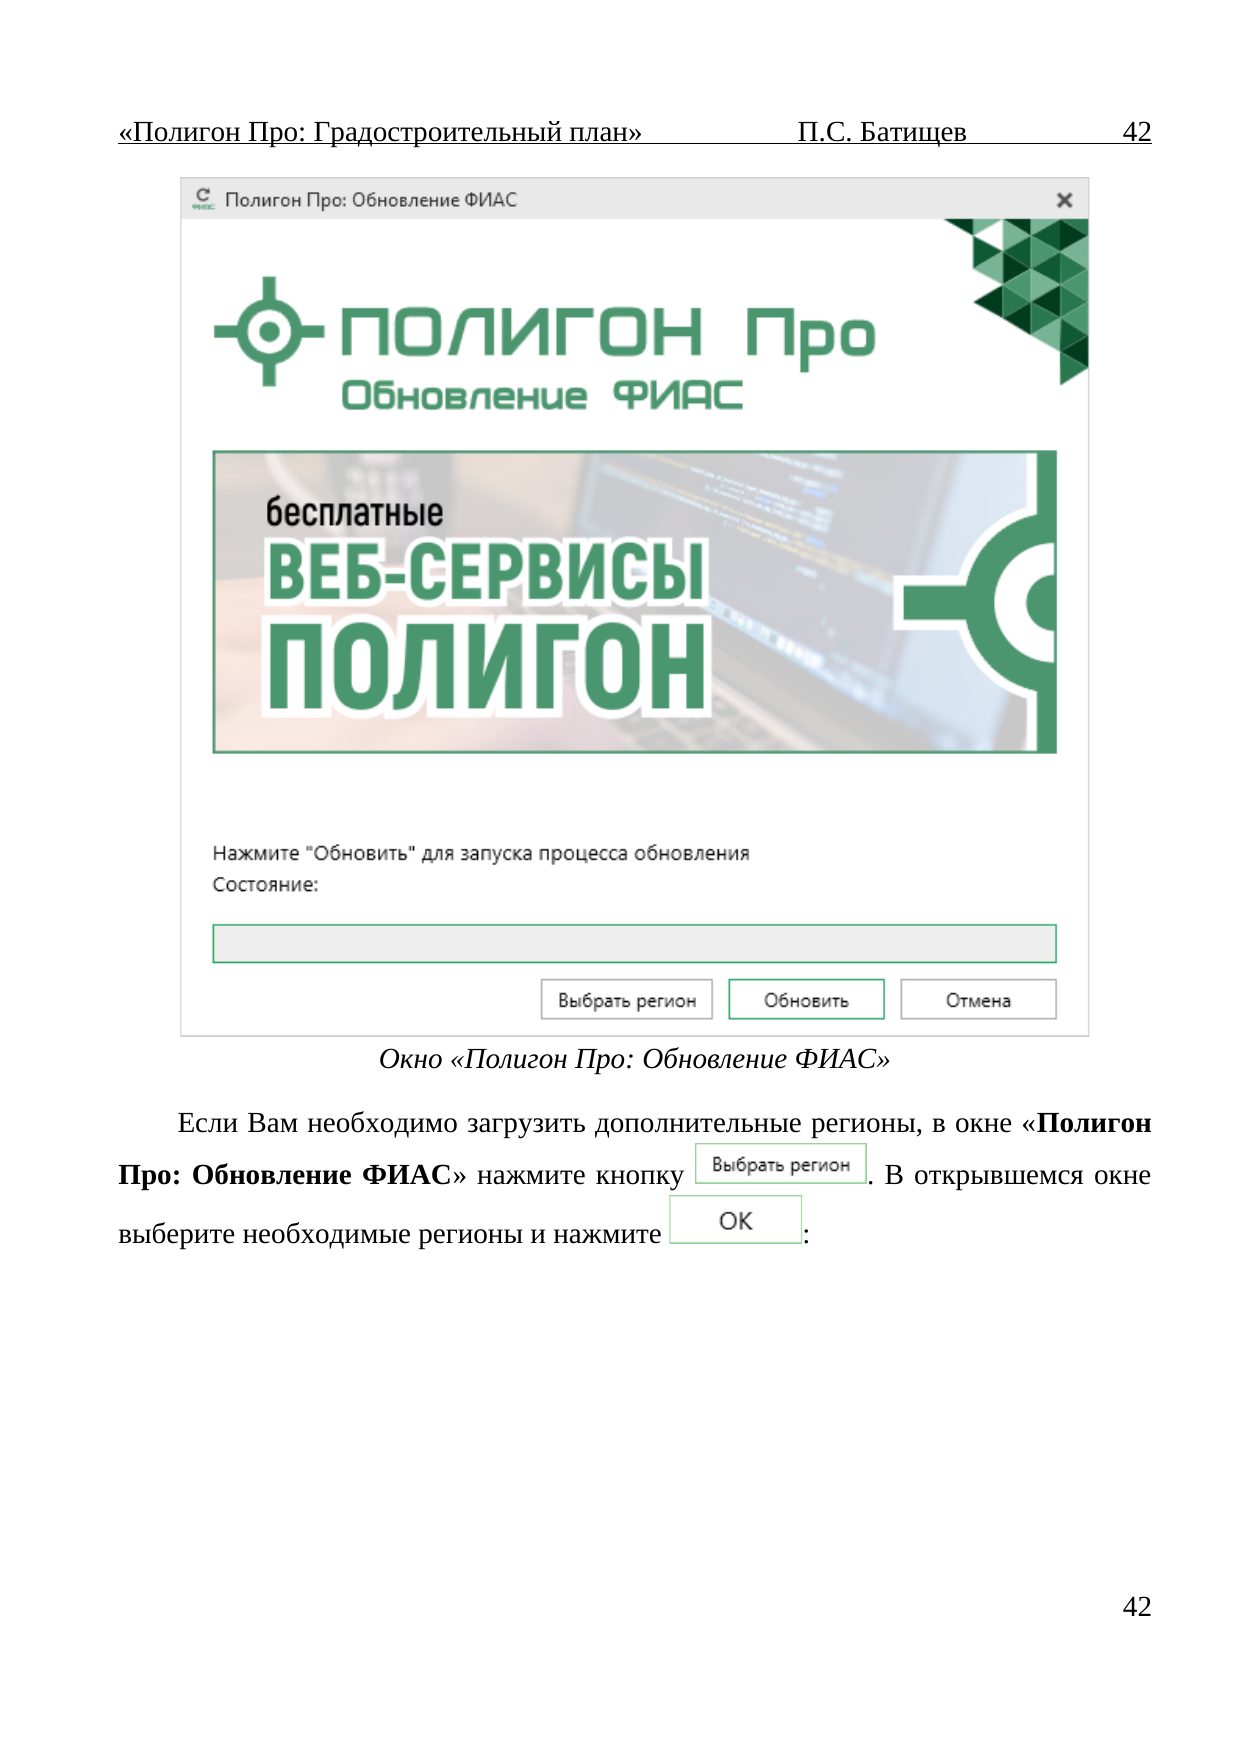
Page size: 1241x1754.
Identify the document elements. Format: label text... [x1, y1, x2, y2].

picture [695, 1143, 867, 1184]
text Если Вам необходимо загрузить дополнительные регионы, в окне «Полигон Про: Обновление ФИАС» нажмите кнопку . В открывшемся окне выберите необходимые регионы и нажмите : [118, 1105, 1152, 1250]
picture [669, 1195, 803, 1244]
picture [180, 177, 1090, 1037]
